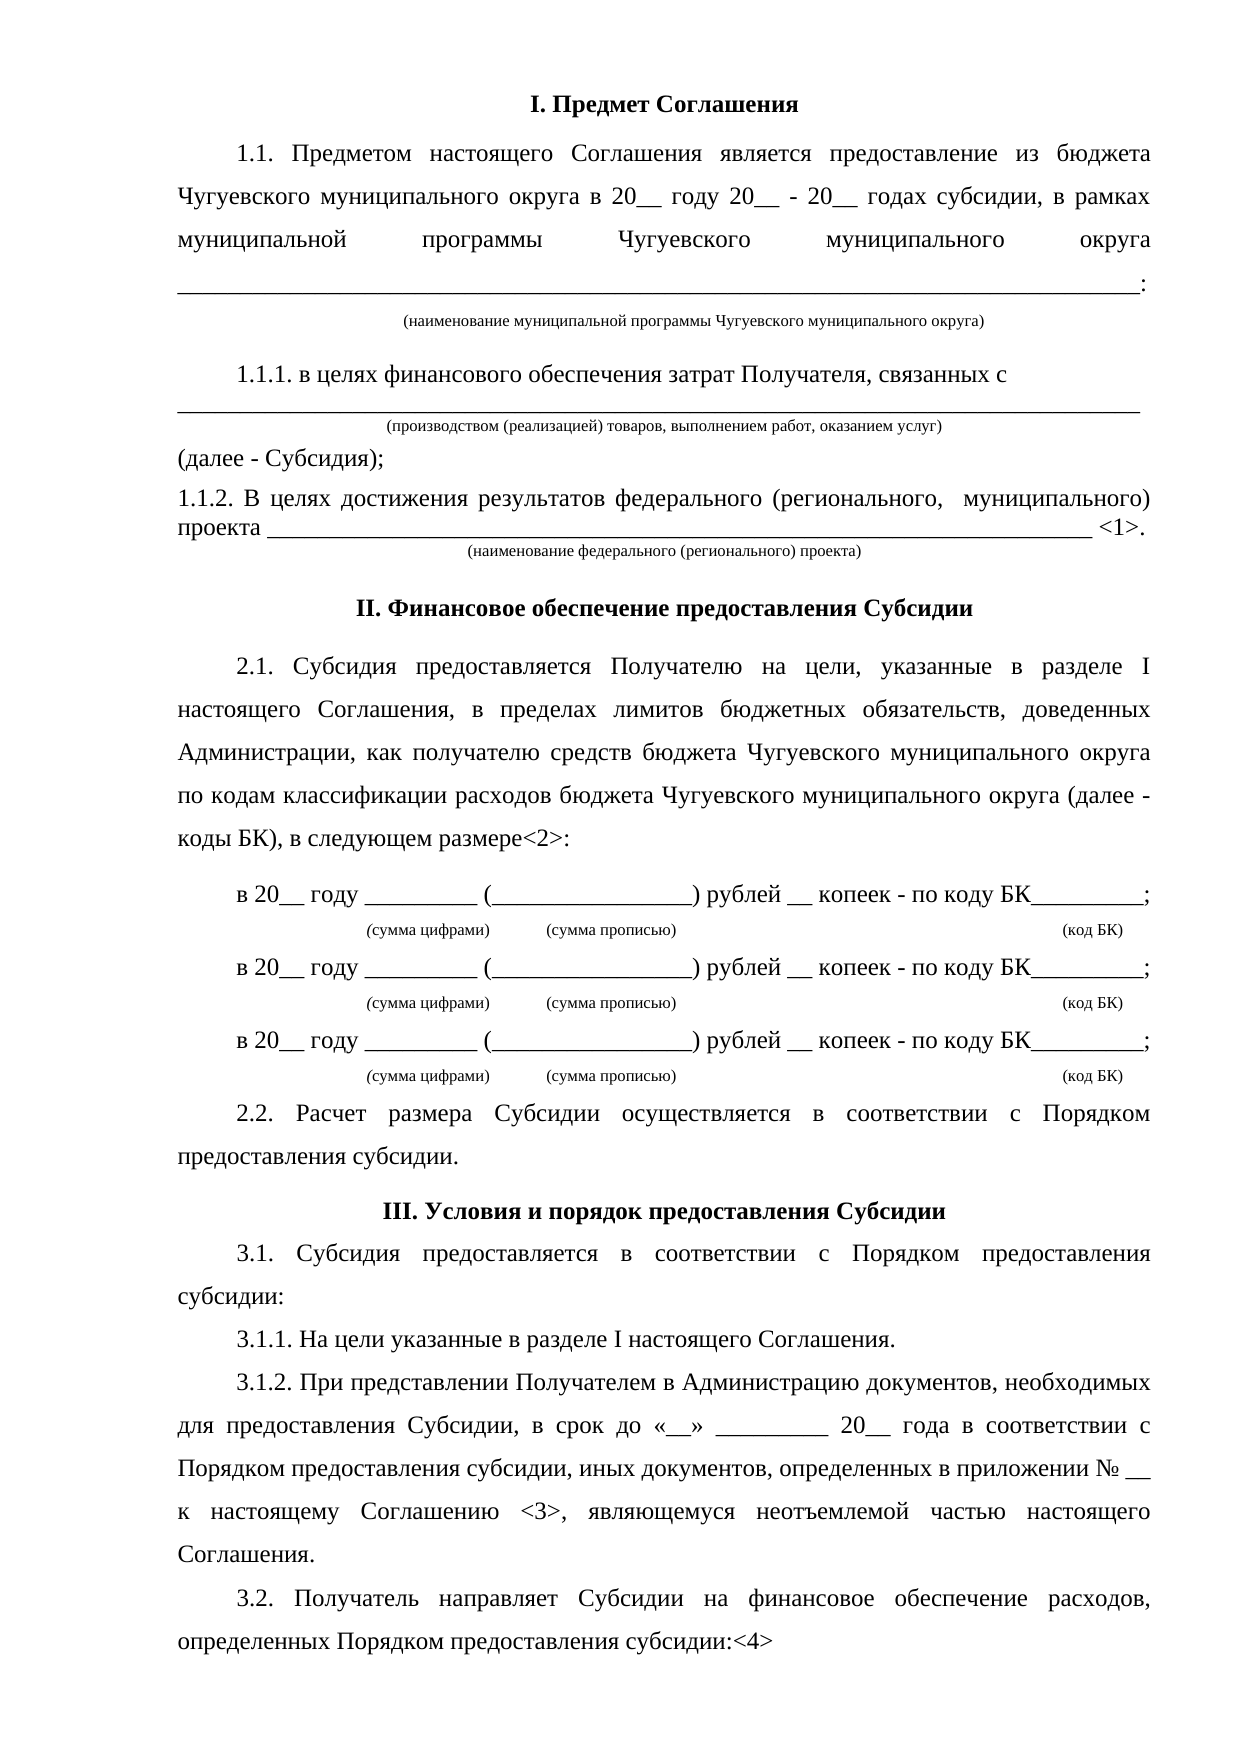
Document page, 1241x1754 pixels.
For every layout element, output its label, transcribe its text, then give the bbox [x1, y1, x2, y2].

text 3.1.1. На цели указанные в разделе I настоящего Соглашения. [177, 1324, 1152, 1353]
text в 20__ году _________ (________________) рублей __ копеек - по коду БК_________; [177, 952, 1152, 981]
text (наименование федерального (регионального) проекта) [177, 541, 1152, 560]
text II. Финансовое обеспечение предоставления Субсидии [177, 593, 1152, 622]
text 1.1. Предметом настоящего Соглашения является предоставление из бюджета Чугуевского муниципального округа в 20__ году 20__ - 20__ годах субсидии, в рамках муниципальной программы Чугуевского муниципального округа _____________________________________________________________________________: [177, 138, 1152, 296]
text 3.1. Субсидия предоставляется в соответствии с Порядком предоставления субсидии: [177, 1238, 1152, 1309]
text (сумма цифрами) (сумма прописью) (код БК) [325, 993, 1152, 1012]
text в 20__ году _________ (________________) рублей __ копеек - по коду БК_________; [177, 1025, 1152, 1053]
text (сумма цифрами) (сумма прописью) (код БК) [325, 920, 1152, 939]
text 2.2. Расчет размера Субсидии осуществляется в соответствии с Порядком предоставления субсидии. [177, 1098, 1152, 1169]
text 3.1.2. При представлении Получателем в Администрацию документов, необходимых для предоставления Субсидии, в срок до «__» _________ 20__ года в соответствии с Порядком предоставления субсидии, иных документов, определенных в приложении № __ к настоящему Соглашению <3>, являющемуся неотъемлемой частью настоящего Соглашения. [177, 1367, 1152, 1568]
text (производством (реализацией) товаров, выполнением работ, оказанием услуг) [177, 416, 1152, 435]
text 2.1. Субсидия предоставляется Получателю на цели, указанные в разделе I настоящего Соглашения, в пределах лимитов бюджетных обязательств, доведенных Администрации, как получателю средств бюджета Чугуевского муниципального округа по кодам классификации расходов бюджета Чугуевского муниципального округа (далее - коды БК), в следующем размере<2>: [177, 651, 1152, 852]
text (наименование муниципальной программы Чугуевского муниципального округа) [177, 311, 1152, 330]
text (далее - Субсидия); [177, 443, 1152, 472]
text I. Предмет Соглашения [177, 89, 1152, 117]
text в 20__ году _________ (________________) рублей __ копеек - по коду БК_________; [177, 879, 1152, 908]
text (сумма цифрами) (сумма прописью) (код БК) [325, 1066, 1152, 1085]
text 1.1.1. в целях финансового обеспечения затрат Получателя, связанных с _____________________________________________________________________________ [177, 359, 1152, 416]
text III. Условия и порядок предоставления Субсидии [177, 1196, 1152, 1225]
text 1.1.2. В целях достижения результатов федерального (регионального, муниципального) проекта __________________________________________________________________ <1>. [177, 483, 1152, 541]
text 3.2. Получатель направляет Субсидии на финансовое обеспечение расходов, определенных Порядком предоставления субсидии:<4> [177, 1583, 1152, 1654]
